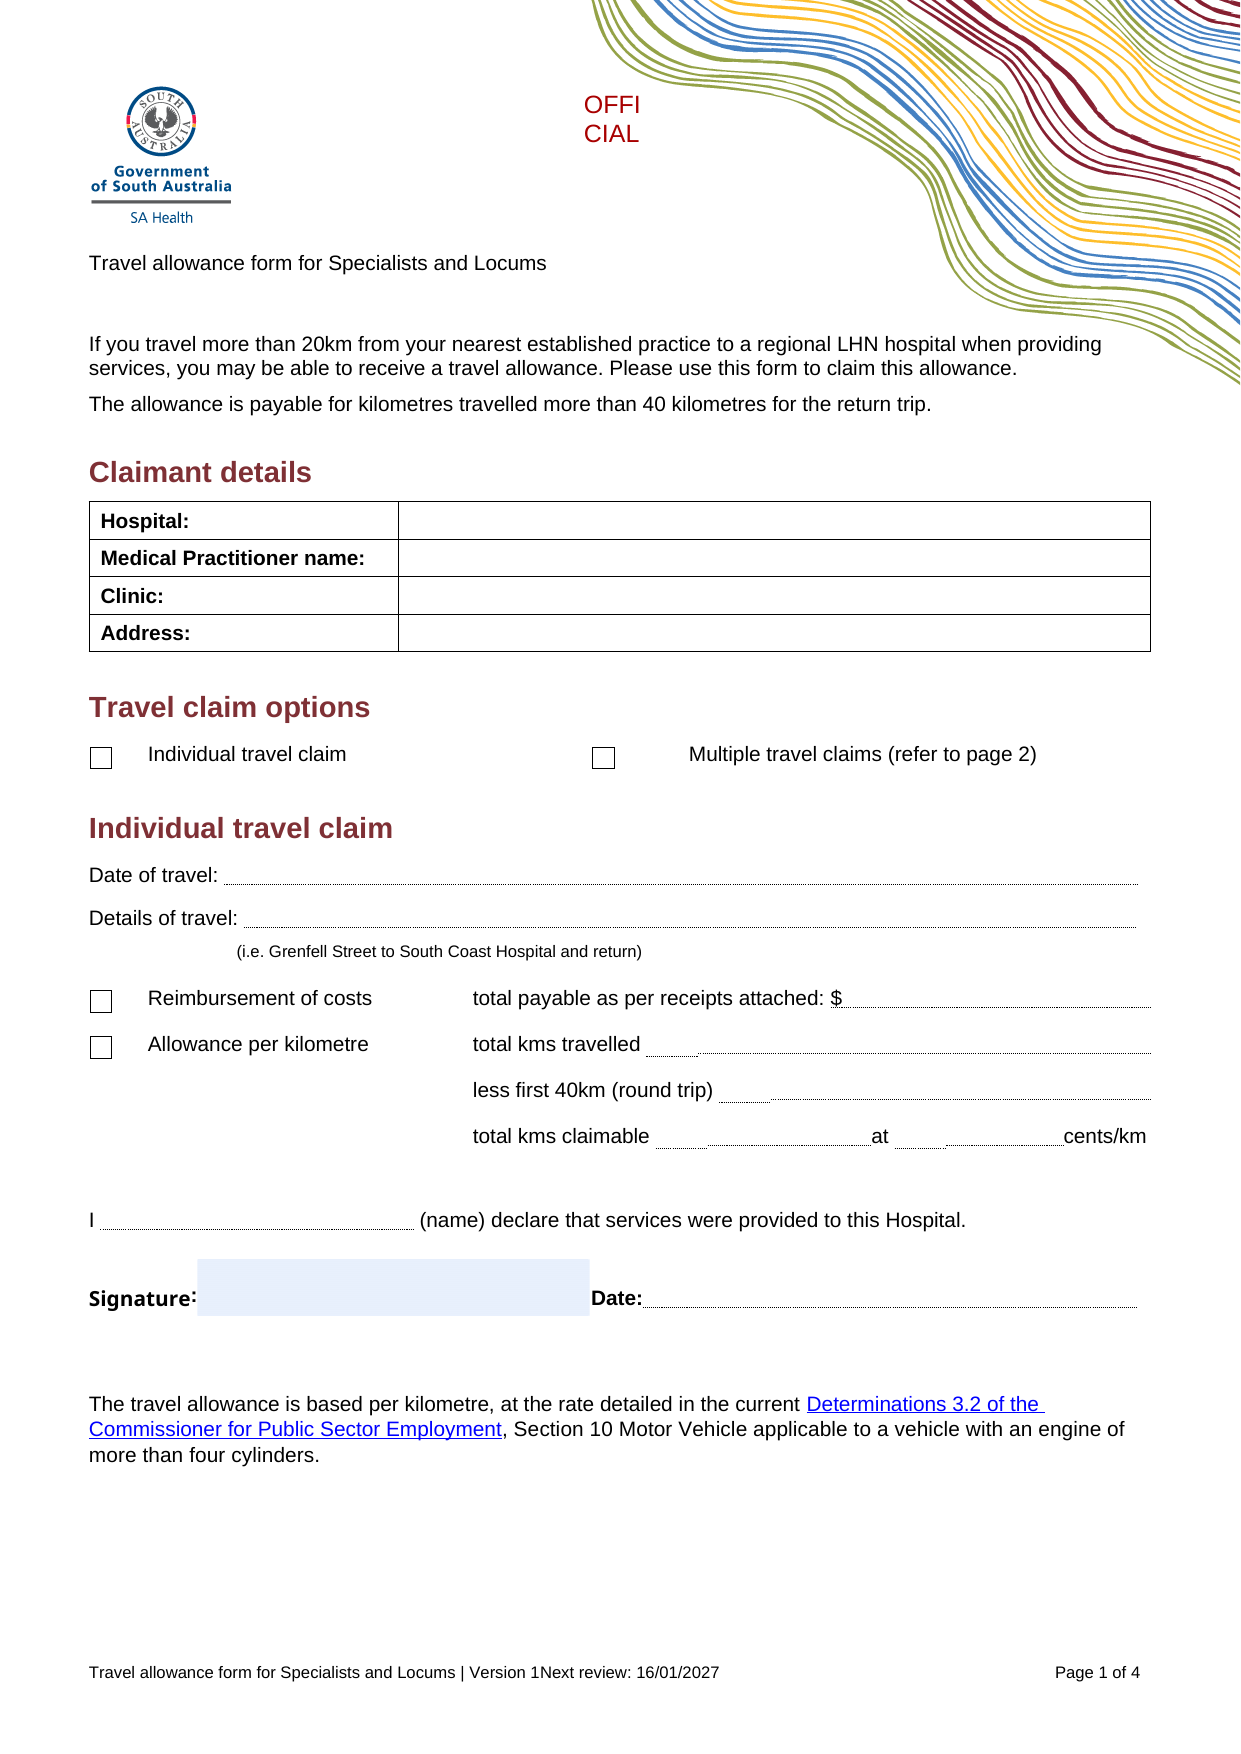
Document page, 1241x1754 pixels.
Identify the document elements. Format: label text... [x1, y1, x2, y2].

table_cell Medical Practitioner name: [90, 540, 398, 576]
text total kms claimable at cents/km [89, 1124, 1152, 1155]
text Date of travel: [89, 863, 1152, 887]
text The allowance is payable for kilometres travelled more than 40 kilometres for the return trip. [89, 392, 1152, 416]
table_header Hospital: [90, 502, 398, 539]
table_cell [399, 540, 1150, 576]
text Details of travel: [89, 906, 1152, 930]
text Reimbursement of costs total payable as per receipts attached: $ [89, 986, 1152, 1017]
text (i.e. Grenfell Street to South Coast Hospital and return) [89, 942, 1152, 961]
table_cell [399, 577, 1150, 614]
text Allowance per kilometre total kms travelled [89, 1032, 1152, 1063]
table_header [399, 502, 1150, 539]
subtitle Claimant details [89, 455, 1152, 489]
subtitle Individual travel claim [89, 811, 1152, 844]
text The travel allowance is based per kilometre, at the rate detailed in the current Determinations 3.2 of the Commissioner for Public Sector Employment, Section 10 Motor Vehicle applicable to a vehicle with an engine of more than four cylinders. [89, 1391, 1152, 1467]
text Signature: Date: [89, 1259, 1152, 1330]
table_cell [399, 615, 1150, 651]
text I (name) declare that services were provided to this Hospital. [89, 1208, 1152, 1232]
picture [1, 0, 1241, 1753]
text If you travel more than 20km from your nearest established practice to a regional LHN hospital when providing services, you may be able to receive a travel allowance. Please use this form to claim this allowance. [89, 331, 1152, 379]
subtitle Travel claim options [89, 690, 1152, 723]
table_cell Clinic: [90, 577, 398, 614]
text less first 40km (round trip) [89, 1078, 1152, 1109]
table_cell Address: [90, 615, 398, 651]
text Individual travel claim Multiple travel claims (refer to page 2) [89, 742, 1152, 773]
